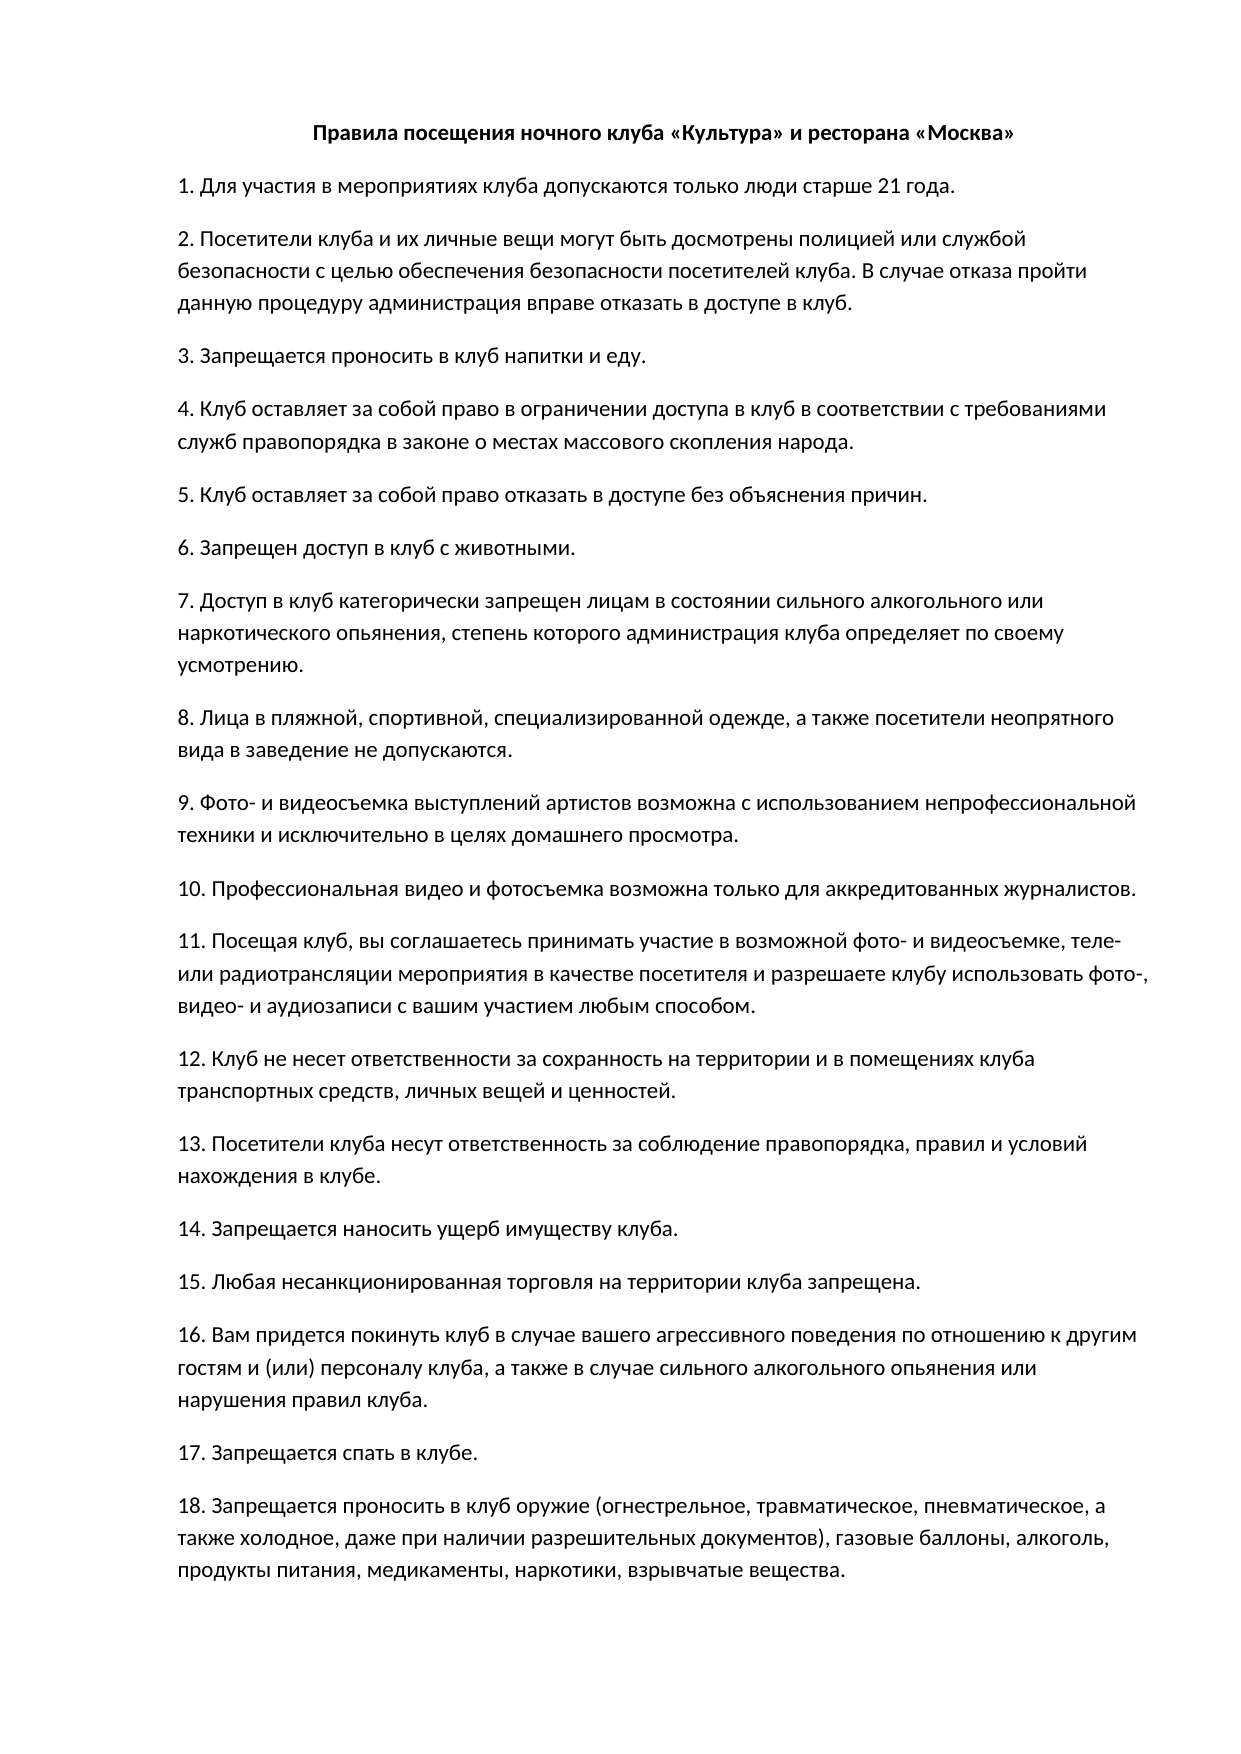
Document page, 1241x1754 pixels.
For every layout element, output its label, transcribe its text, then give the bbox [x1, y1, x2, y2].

text 8. Лица в пляжной, спортивной, специализированной одежде, а также посетители неопрятного вида в заведение не допускаются. [177, 703, 1152, 763]
text 4. Клуб оставляет за собой право в ограничении доступа в клуб в соответствии с требованиями служб правопорядка в законе о местах массового скопления народа. [177, 394, 1152, 455]
text 1. Для участия в мероприятиях клуба допускаются только люди старше 21 года. [177, 171, 1152, 199]
text 6. Запрещен доступ в клуб с животными. [177, 533, 1152, 561]
text 10. Профессиональная видео и фотосъемка возможна только для аккредитованных журналистов. [177, 874, 1152, 902]
text 18. Запрещается проносить в клуб оружие (огнестрельное, травматическое, пневматическое, а также холодное, даже при наличии разрешительных документов), газовые баллоны, алкоголь, продукты питания, медикаменты, наркотики, взрывчатые вещества. [177, 1491, 1152, 1583]
text 14. Запрещается наносить ущерб имуществу клуба. [177, 1214, 1152, 1242]
text 15. Любая несанкционированная торговля на территории клуба запрещена. [177, 1267, 1152, 1296]
text 9. Фото- и видеосъемка выступлений артистов возможна с использованием непрофессиональной техники и исключительно в целях домашнего просмотра. [177, 788, 1152, 849]
text Правила посещения ночного клуба «Культура» и ресторана «Москва» [177, 118, 1152, 146]
text 2. Посетители клуба и их личные вещи могут быть досмотрены полицией или службой безопасности с целью обеспечения безопасности посетителей клуба. В случае отказа пройти данную процедуру администрация вправе отказать в доступе в клуб. [177, 224, 1152, 317]
text 7. Доступ в клуб категорически запрещен лицам в состоянии сильного алкогольного или наркотического опьянения, степень которого администрация клуба определяет по своему усмотрению. [177, 586, 1152, 678]
text 11. Посещая клуб, вы соглашаетесь принимать участие в возможной фото- и видеосъемке, теле- или радиотрансляции мероприятия в качестве посетителя и разрешаете клубу использовать фото-, видео- и аудиозаписи с вашим участием любым способом. [177, 927, 1152, 1019]
text 3. Запрещается проносить в клуб напитки и еду. [177, 342, 1152, 369]
text 13. Посетители клуба несут ответственность за соблюдение правопорядка, правил и условий нахождения в клубе. [177, 1129, 1152, 1189]
text 12. Клуб не несет ответственности за сохранность на территории и в помещениях клуба транспортных средств, личных вещей и ценностей. [177, 1044, 1152, 1104]
text 17. Запрещается спать в клубе. [177, 1438, 1152, 1466]
text 5. Клуб оставляет за собой право отказать в доступе без объяснения причин. [177, 480, 1152, 508]
text 16. Вам придется покинуть клуб в случае вашего агрессивного поведения по отношению к другим гостям и (или) персоналу клуба, а также в случае сильного алкогольного опьянения или нарушения правил клуба. [177, 1321, 1152, 1413]
